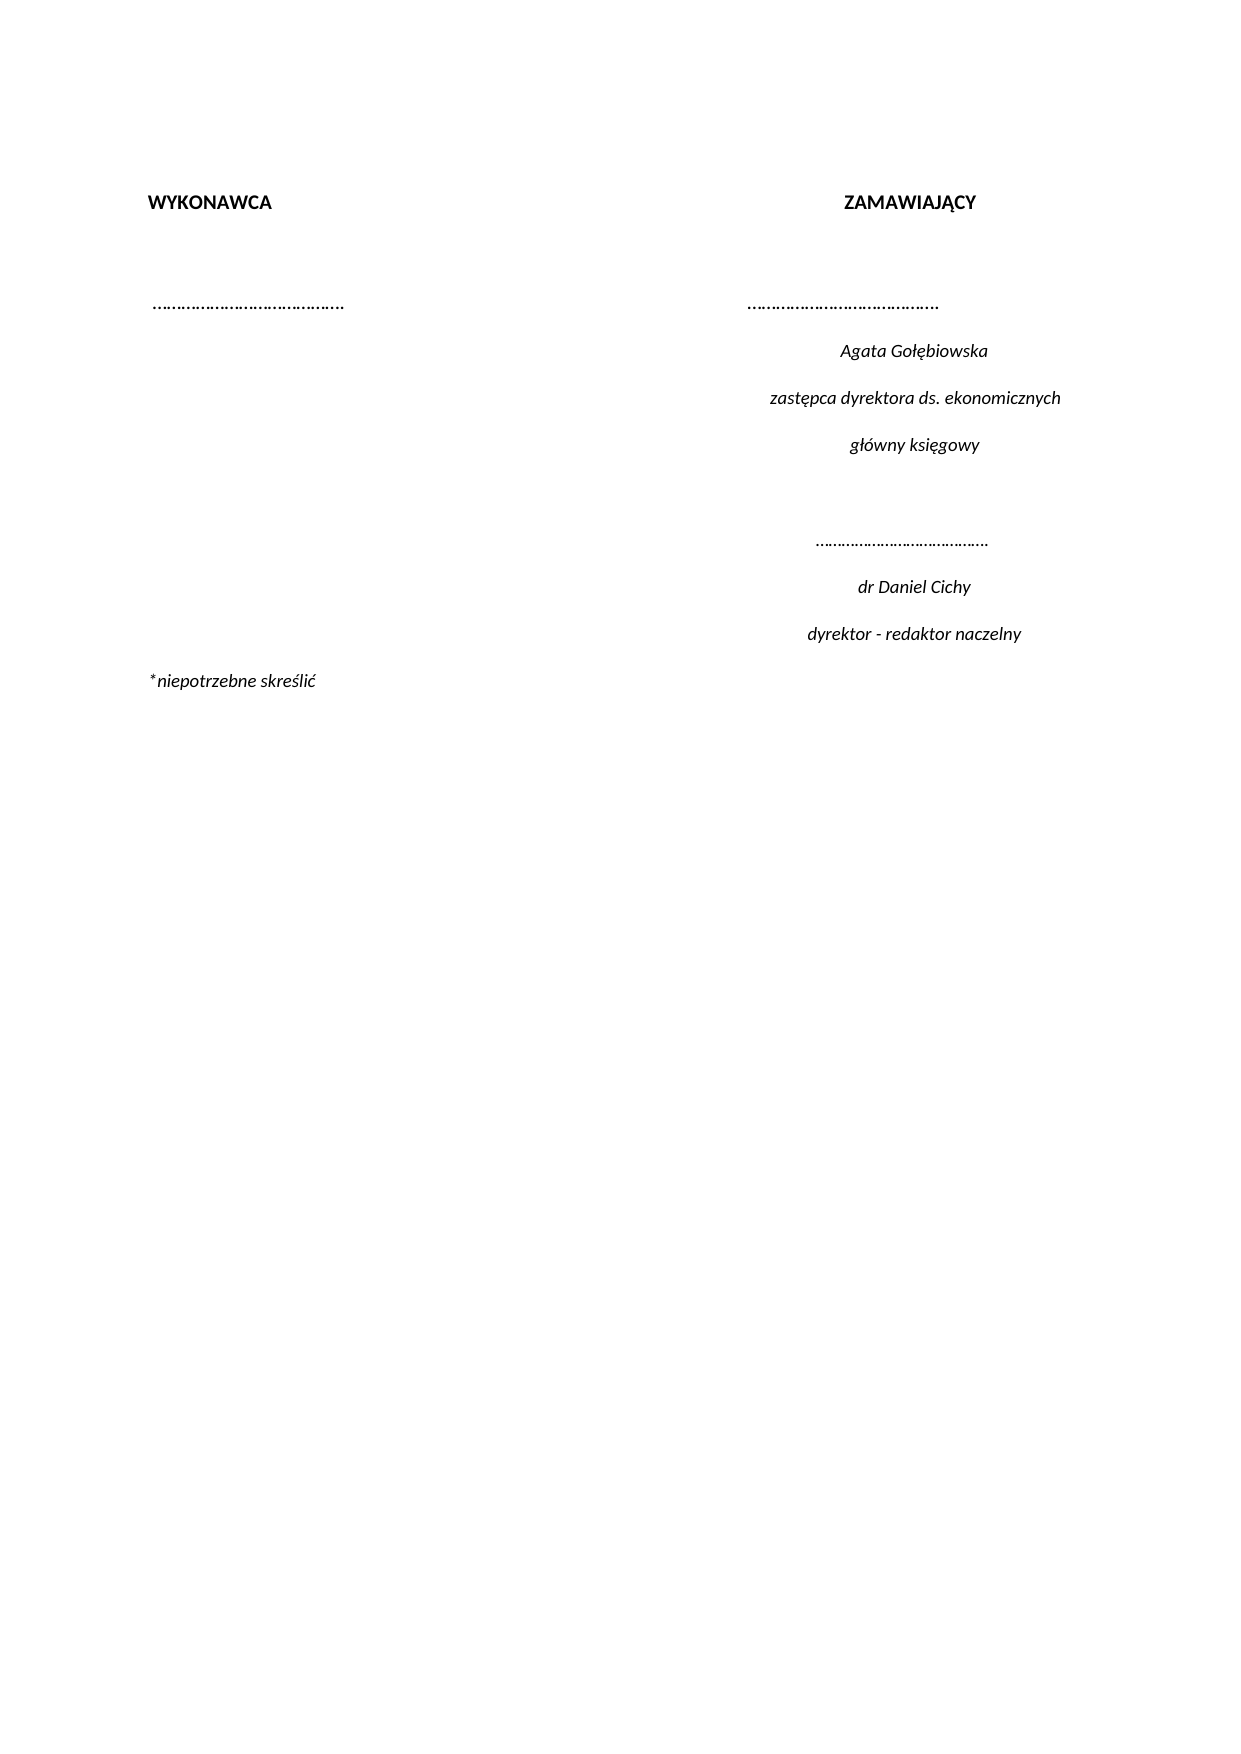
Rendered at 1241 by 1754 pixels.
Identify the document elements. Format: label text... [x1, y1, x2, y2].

text *niepotrzebne skreślić [148, 669, 1093, 692]
text …………………………………. [664, 528, 1093, 551]
text Agata Gołębiowska [664, 339, 1093, 362]
text WYKONAWCA ZAMAWIAJĄCY [148, 189, 1093, 215]
text zastępca dyrektora ds. ekonomicznych [738, 386, 1093, 409]
text główny księgowy [738, 434, 1093, 457]
text dr Daniel Cichy [664, 575, 1093, 598]
text dyrektor - redaktor naczelny [664, 622, 1093, 645]
text …………………………………. …………………………………. [148, 289, 1093, 315]
